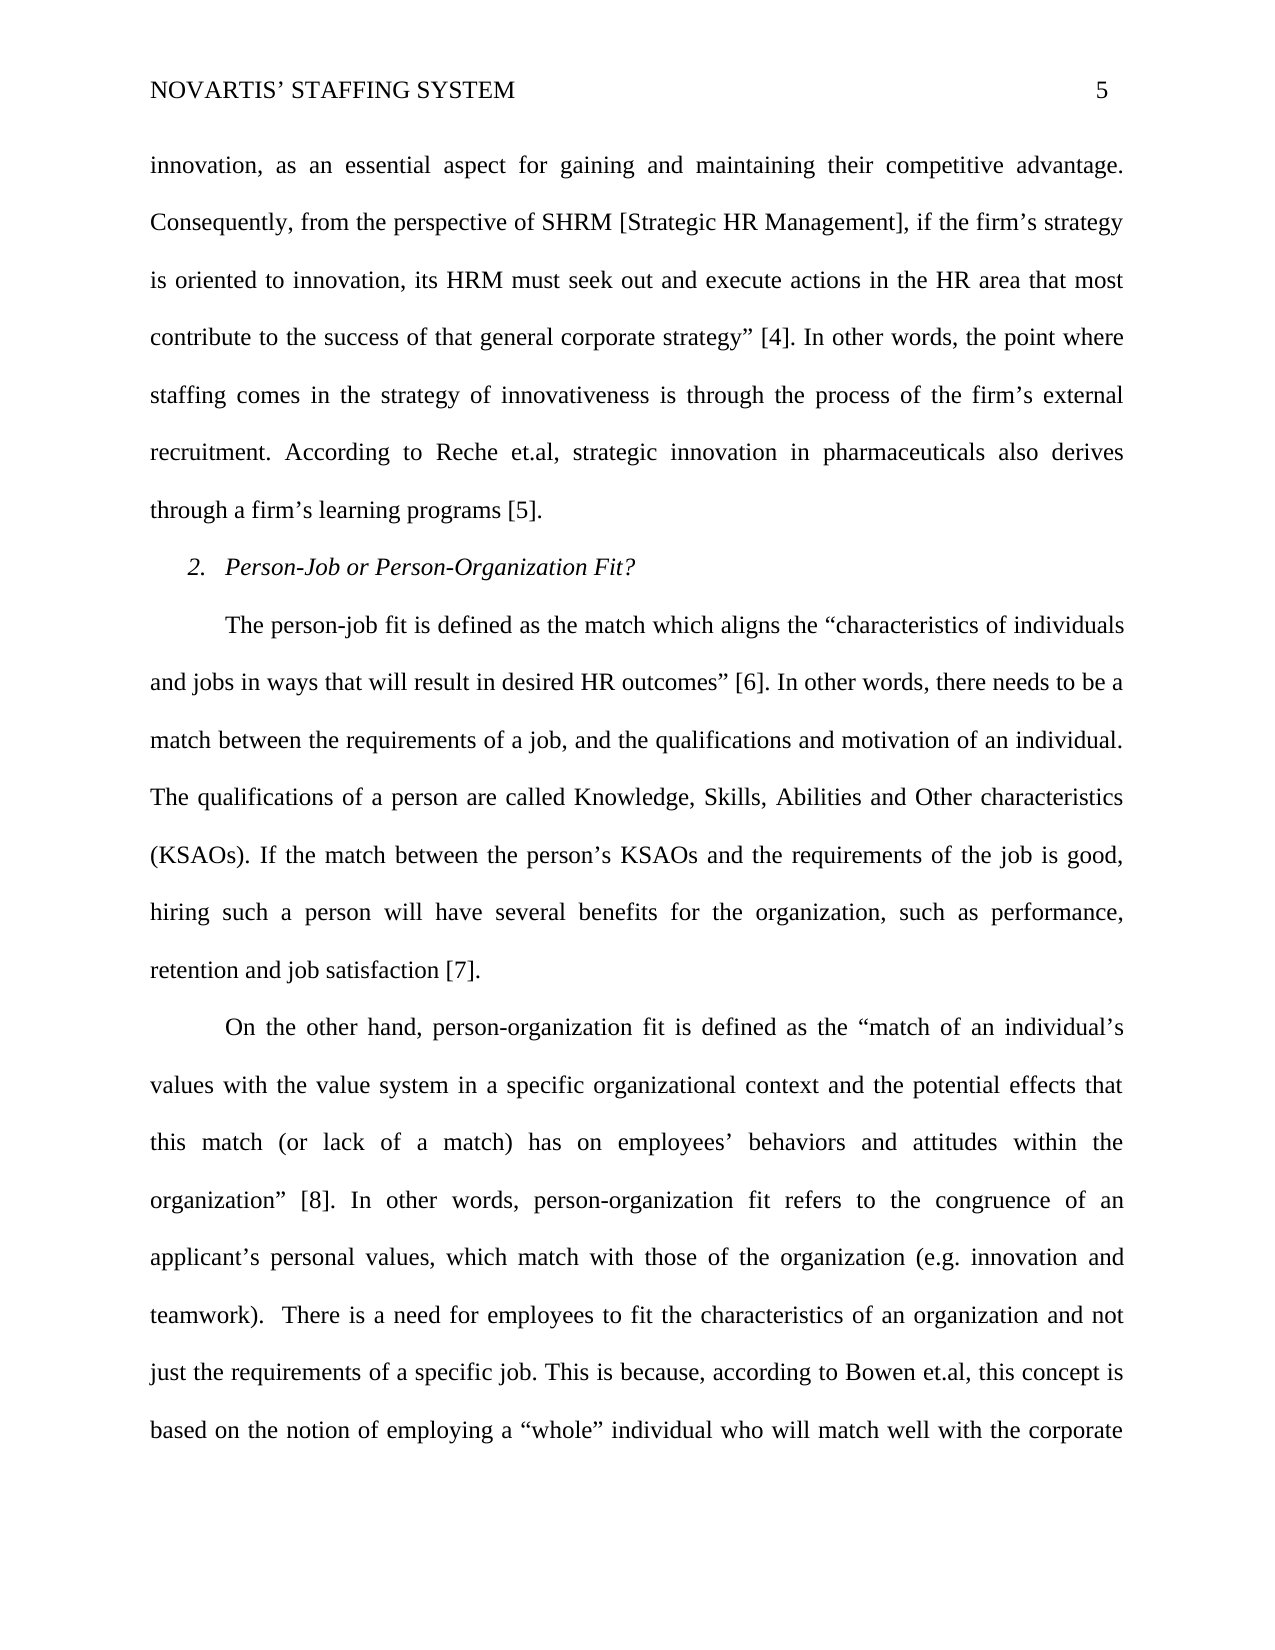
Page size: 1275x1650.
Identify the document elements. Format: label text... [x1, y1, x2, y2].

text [150, 150, 1125, 524]
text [150, 1012, 1125, 1444]
list Person-Job or Person-Organization Fit? [187, 552, 1125, 581]
text The person-job fit is defined as the match which aligns the “characteristics of individuals and jobs in ways that will result in desired HR outcomes” [6]. In other words, there needs to be a match between the requirements of a job, and the qualifications and motivation of an individual. The qualifications of a person are called Knowledge, Skills, Abilities and Other characteristics (KSAOs). If the match between the person’s KSAOs and the requirements of the job is good, hiring such a person will have several benefits for the organization, such as performance, retention and job satisfaction [7]. [150, 610, 1125, 984]
